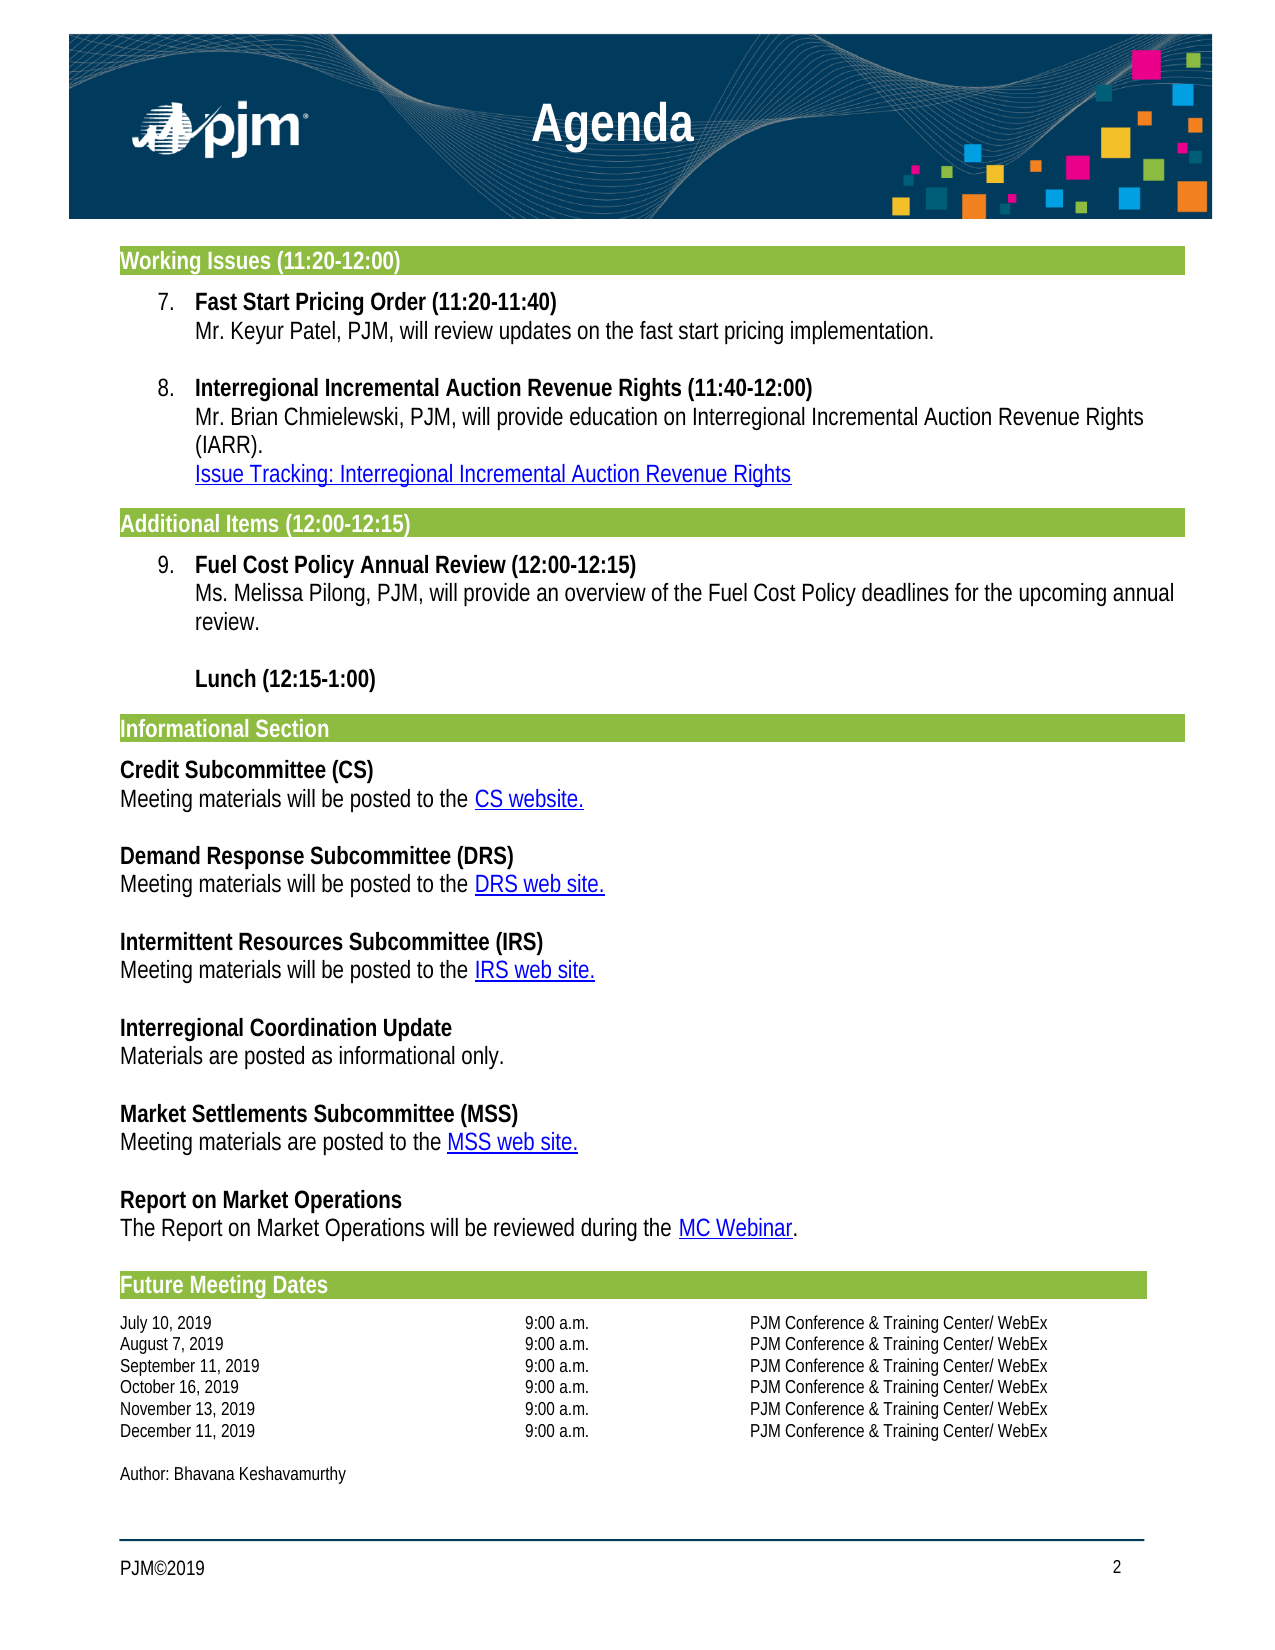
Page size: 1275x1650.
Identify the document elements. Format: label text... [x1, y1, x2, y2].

subtitle Working Issues (11:20-12:00) [401, 246, 1185, 275]
text Intermittent Resources Subcommittee (IRS) [120, 927, 1185, 955]
text Meeting materials are posted to the MSS web site. [120, 1127, 1185, 1156]
list Fast Start Pricing Order (11:20-11:40) [157, 287, 1185, 316]
text Meeting materials will be posted to the IRS web site. [120, 955, 1185, 984]
list Interregional Incremental Auction Revenue Rights (11:40-12:00) [157, 373, 1185, 402]
table_cell 9:00 a.m. [514, 1376, 739, 1398]
text The Report on Market Operations will be reviewed during the MC Webinar. [120, 1213, 1185, 1242]
subtitle Informational Section [329, 714, 1185, 742]
list Issue Tracking: Interregional Incremental Auction Revenue Rights [195, 459, 1185, 488]
list Mr. Brian Chmielewski, PJM, will provide education on Interregional Incremental Auction Revenue Rights (IARR). [195, 402, 1185, 459]
table_cell PJM Conference & Training Center/ WebEx [739, 1398, 1158, 1419]
list Fuel Cost Policy Annual Review (12:00-12:15) [157, 550, 1185, 578]
list Ms. Melissa Pilong, PJM, will provide an overview of the Fuel Cost Policy deadlines for the upcoming annual review. [195, 578, 1185, 636]
table_cell 9:00 a.m. [514, 1333, 739, 1355]
text Materials are posted as informational only. [120, 1041, 1185, 1070]
list Mr. Keyur Patel, PJM, will review updates on the fast start pricing implementation. [195, 316, 1185, 344]
list Interregional Coordination Update [120, 1013, 1185, 1041]
table_cell PJM Conference & Training Center/ WebEx [739, 1420, 1158, 1441]
text Market Settlements Subcommittee (MSS) [120, 1099, 1185, 1127]
table_cell 9:00 a.m. [514, 1420, 739, 1441]
text Author: Bhavana Keshavamurthy [120, 1463, 1185, 1484]
table_cell PJM Conference & Training Center/ WebEx [739, 1312, 1158, 1333]
table_cell 9:00 a.m. [514, 1398, 739, 1419]
table_cell 9:00 a.m. [514, 1312, 739, 1333]
text Demand Response Subcommittee (DRS) Meeting materials will be posted to the DRS web site. [120, 841, 1185, 898]
table_cell 9:00 a.m. [514, 1355, 739, 1376]
subtitle Additional Items (12:00-12:15) [120, 508, 1185, 537]
table_cell PJM Conference & Training Center/ WebEx [739, 1333, 1158, 1355]
table_header Future Meeting Dates [109, 1271, 1158, 1312]
table_cell August 7, 2019 [109, 1333, 514, 1355]
list Lunch (12:15-1:00) [195, 664, 1185, 693]
table_cell September 11, 2019 [109, 1355, 514, 1376]
list Report on Market Operations [120, 1184, 1185, 1213]
table_cell July 10, 2019 [109, 1312, 514, 1333]
table_cell October 16, 2019 [109, 1376, 514, 1398]
picture [69, 33, 1213, 219]
table_cell December 11, 2019 [109, 1420, 514, 1441]
table_cell November 13, 2019 [109, 1398, 514, 1419]
table_cell PJM Conference & Training Center/ WebEx [739, 1355, 1158, 1376]
text Meeting materials will be posted to the CS website. [120, 783, 1185, 812]
table_cell PJM Conference & Training Center/ WebEx [739, 1376, 1158, 1398]
text Credit Subcommittee (CS) [120, 755, 1185, 783]
